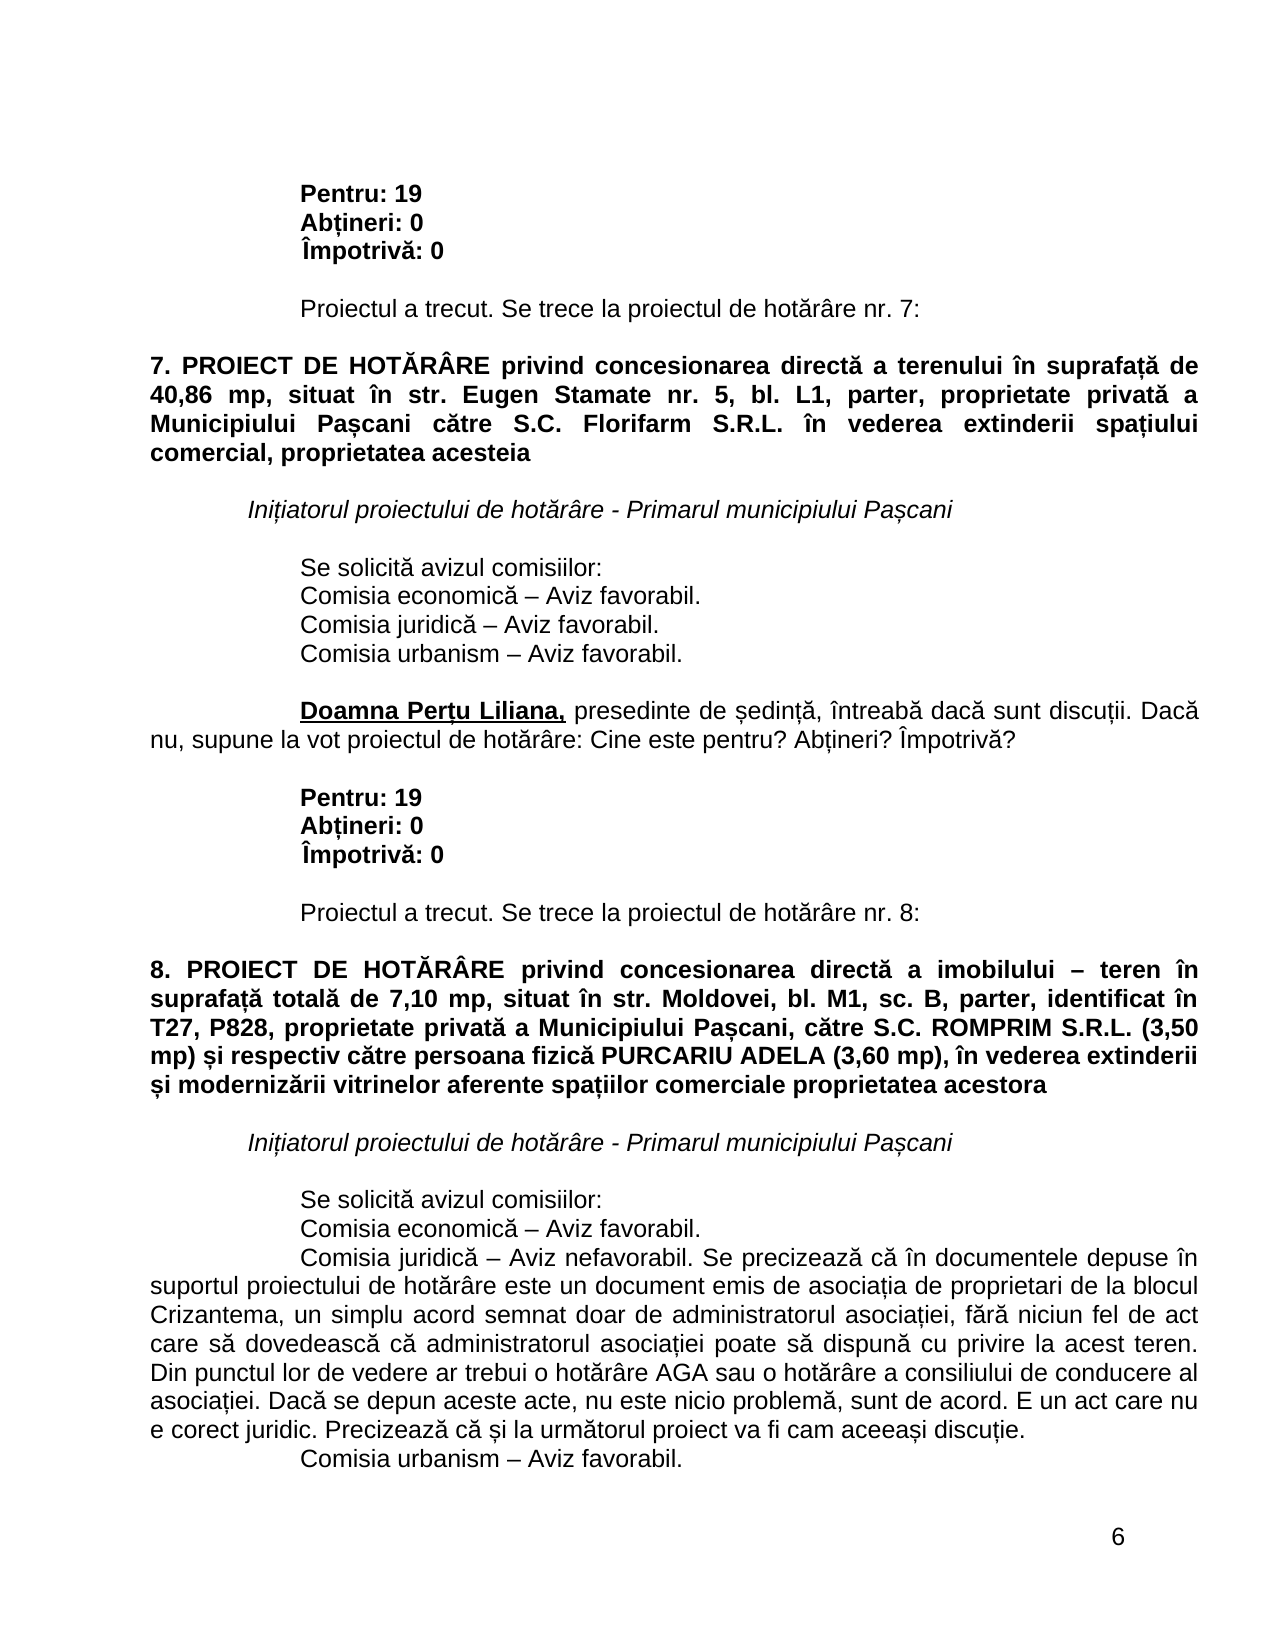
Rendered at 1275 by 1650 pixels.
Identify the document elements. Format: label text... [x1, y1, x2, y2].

text Se solicită avizul comisiilor: [150, 1185, 1200, 1214]
text Proiectul a trecut. Se trece la proiectul de hotărâre nr. 8: [150, 897, 1200, 926]
text Pentru: 19 [150, 782, 1200, 811]
text 8. PROIECT DE HOTĂRÂRE privind concesionarea directă a imobilului – teren în suprafață totală de 7,10 mp, situat în str. Moldovei, bl. M1, sc. B, parter, identificat în T27, P828, proprietate privată a Municipiului Pașcani, către S.C. ROMPRIM S.R.L. (3,50 mp) și respectiv către persoana fizică PURCARIU ADELA (3,60 mp), în vederea extinderii și modernizării vitrinelor aferente spațiilor comerciale proprietatea acestora [150, 955, 1200, 1099]
text Comisia economică – Aviz favorabil. [150, 581, 1200, 610]
text Abțineri: 0 [150, 811, 1200, 840]
text Inițiatorul proiectului de hotărâre - Primarul municipiului Pașcani [150, 1127, 1125, 1156]
text Împotrivă: 0 [150, 236, 1200, 265]
text Abțineri: 0 [150, 207, 1200, 236]
text Comisia economică – Aviz favorabil. [150, 1214, 1200, 1242]
text Inițiatorul proiectului de hotărâre - Primarul municipiului Pașcani [150, 495, 1200, 524]
text Doamna Perțu Liliana, presedinte de ședință, întreabă dacă sunt discuții. Dacă nu, supune la vot proiectul de hotărâre: Cine este pentru? Abțineri? Împotrivă? [150, 696, 1200, 754]
text Comisia urbanism – Aviz favorabil. [150, 639, 1200, 667]
text 7. PROIECT DE HOTĂRÂRE privind concesionarea directă a terenului în suprafață de 40,86 mp, situat în str. Eugen Stamate nr. 5, bl. L1, parter, proprietate privată a Municipiului Pașcani către S.C. Florifarm S.R.L. în vederea extinderii spațiului comercial, proprietatea acesteia [150, 351, 1200, 466]
text Proiectul a trecut. Se trece la proiectul de hotărâre nr. 7: [150, 294, 1200, 322]
text Comisia urbanism – Aviz favorabil. [150, 1444, 1200, 1472]
text Se solicită avizul comisiilor: [150, 552, 1200, 581]
text Comisia juridică – Aviz favorabil. [150, 610, 1200, 639]
text Pentru: 19 [150, 179, 1200, 207]
text Împotrivă: 0 [150, 840, 1200, 869]
text Comisia juridică – Aviz nefavorabil. Se precizează că în documentele depuse în suportul proiectului de hotărâre este un document emis de asociația de proprietari de la blocul Crizantema, un simplu acord semnat doar de administratorul asociației, fără niciun fel de act care să dovedească că administratorul asociației poate să dispună cu privire la acest teren. Din punctul lor de vedere ar trebui o hotărâre AGA sau o hotărâre a consiliului de conducere al asociației. Dacă se depun aceste acte, nu este nicio problemă, sunt de acord. E un act care nu e corect juridic. Precizează că și la următorul proiect va fi cam aceeași discuție. [150, 1242, 1200, 1444]
